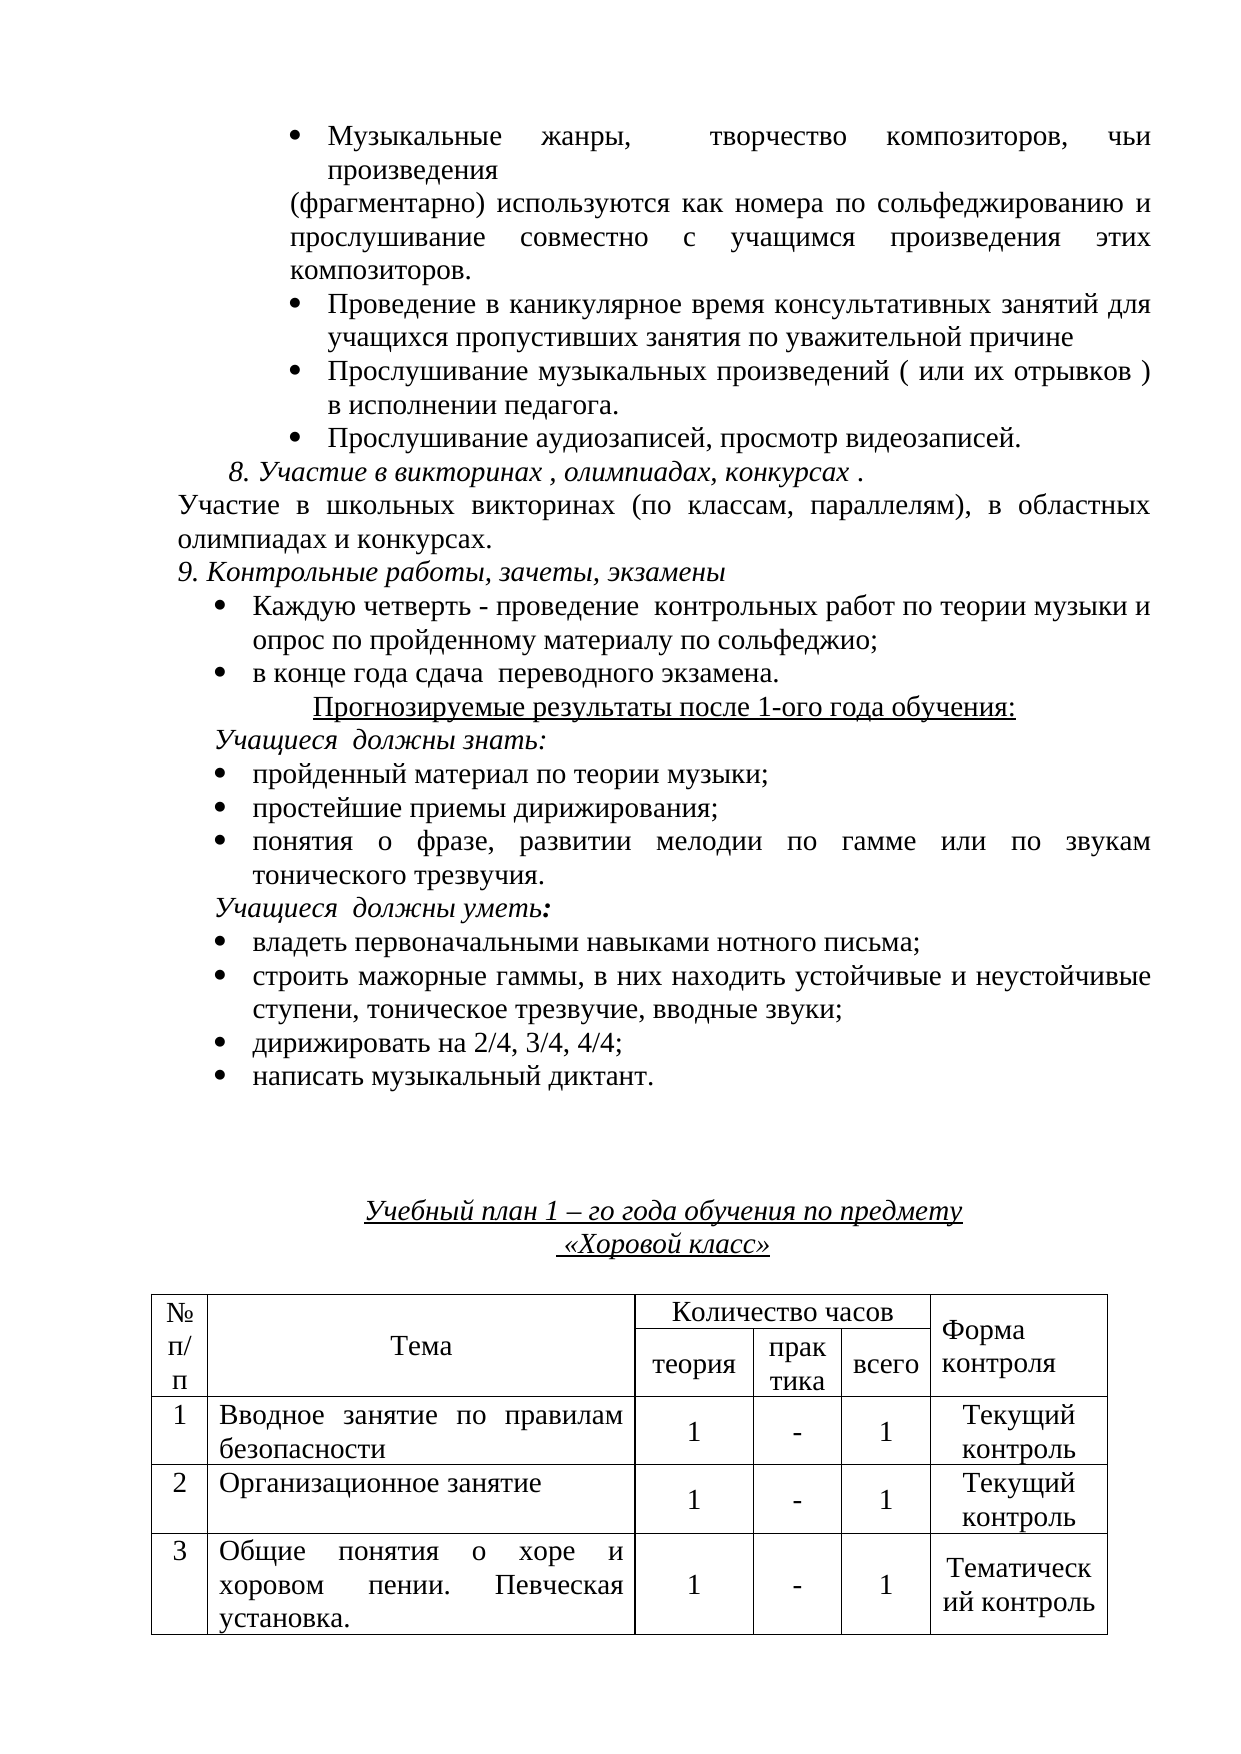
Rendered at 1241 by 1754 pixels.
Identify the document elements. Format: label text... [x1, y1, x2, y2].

table_cell - [754, 1534, 841, 1634]
list написать музыкальный диктант. [215, 1058, 1152, 1092]
table_cell 1 [636, 1534, 753, 1634]
list простейшие приемы дирижирования; [215, 790, 1152, 823]
table_cell 1 [842, 1465, 930, 1532]
table_cell 1 [842, 1397, 930, 1464]
text Учащиеся должны уметь: [177, 891, 1152, 924]
table_cell практика [754, 1329, 841, 1396]
table_cell - [754, 1397, 841, 1464]
table_header № п/п [152, 1295, 207, 1396]
table_cell всего [842, 1329, 930, 1396]
list Прослушивание аудиозаписей, просмотр видеозаписей. [290, 420, 1152, 454]
list строить мажорные гаммы, в них находить устойчивые и неустойчивые ступени, тоническое трезвучие, вводные звуки; [215, 958, 1152, 1025]
table_cell 1 [152, 1397, 207, 1464]
text Учебный план 1 – го года обучения по предмету [177, 1193, 1152, 1226]
table_cell 1 [636, 1397, 753, 1464]
table_cell 2 [152, 1465, 207, 1532]
list дирижировать на 2/4, 3/4, 4/4; [215, 1025, 1152, 1058]
list в конце года сдача переводного экзамена. [215, 655, 1152, 689]
table_cell Текущий контроль [931, 1397, 1107, 1464]
table_cell 1 [842, 1534, 930, 1634]
list владеть первоначальными навыками нотного письма; [215, 924, 1152, 958]
text Учащиеся должны знать: [177, 722, 1152, 756]
table_cell 3 [152, 1534, 207, 1634]
text (фрагментарно) используются как номера по сольфеджированию и прослушивание совместно с учащимся произведения этих композиторов. [290, 185, 1152, 286]
table_header Количество часов [636, 1295, 930, 1328]
text 9. Контрольные работы, зачеты, экзамены [177, 554, 1152, 588]
list Прослушивание музыкальных произведений ( или их отрывков ) в исполнении педагога. [290, 353, 1152, 420]
text Прогнозируемые результаты после 1-ого года обучения: [177, 689, 1152, 722]
list Проведение в каникулярное время консультативных занятий для учащихся пропустивших занятия по уважительной причине [290, 286, 1152, 353]
table_cell теория [636, 1329, 753, 1396]
table_cell Общие понятия о хоре и хоровом пении. Певческая установка. [208, 1534, 634, 1634]
list пройденный материал по теории музыки; [215, 756, 1152, 790]
table_cell - [754, 1465, 841, 1532]
table_cell Вводное занятие по правилам безопасности [208, 1397, 634, 1464]
table_header Тема [208, 1295, 634, 1396]
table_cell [931, 1534, 1107, 1634]
list понятия о фразе, развитии мелодии по гамме или по звукам тонического трезвучия. [215, 823, 1152, 891]
text Участие в школьных викторинах (по классам, параллелям), в областных олимпиадах и конкурсах. [177, 487, 1152, 554]
list Музыкальные жанры, творчество композиторов, чьи произведения [290, 118, 1152, 185]
table_header Форма контроля [931, 1295, 1107, 1396]
list Каждую четверть - проведение контрольных работ по теории музыки и опрос по пройденному материалу по сольфеджио; [215, 588, 1152, 655]
table_cell 1 [636, 1465, 753, 1532]
table_cell Текущий контроль [931, 1465, 1107, 1532]
table_cell Организационное занятие [208, 1465, 634, 1532]
text 8. Участие в викторинах , олимпиадах, конкурсах . [177, 454, 1152, 487]
text «Хоровой класс» [177, 1226, 1152, 1260]
